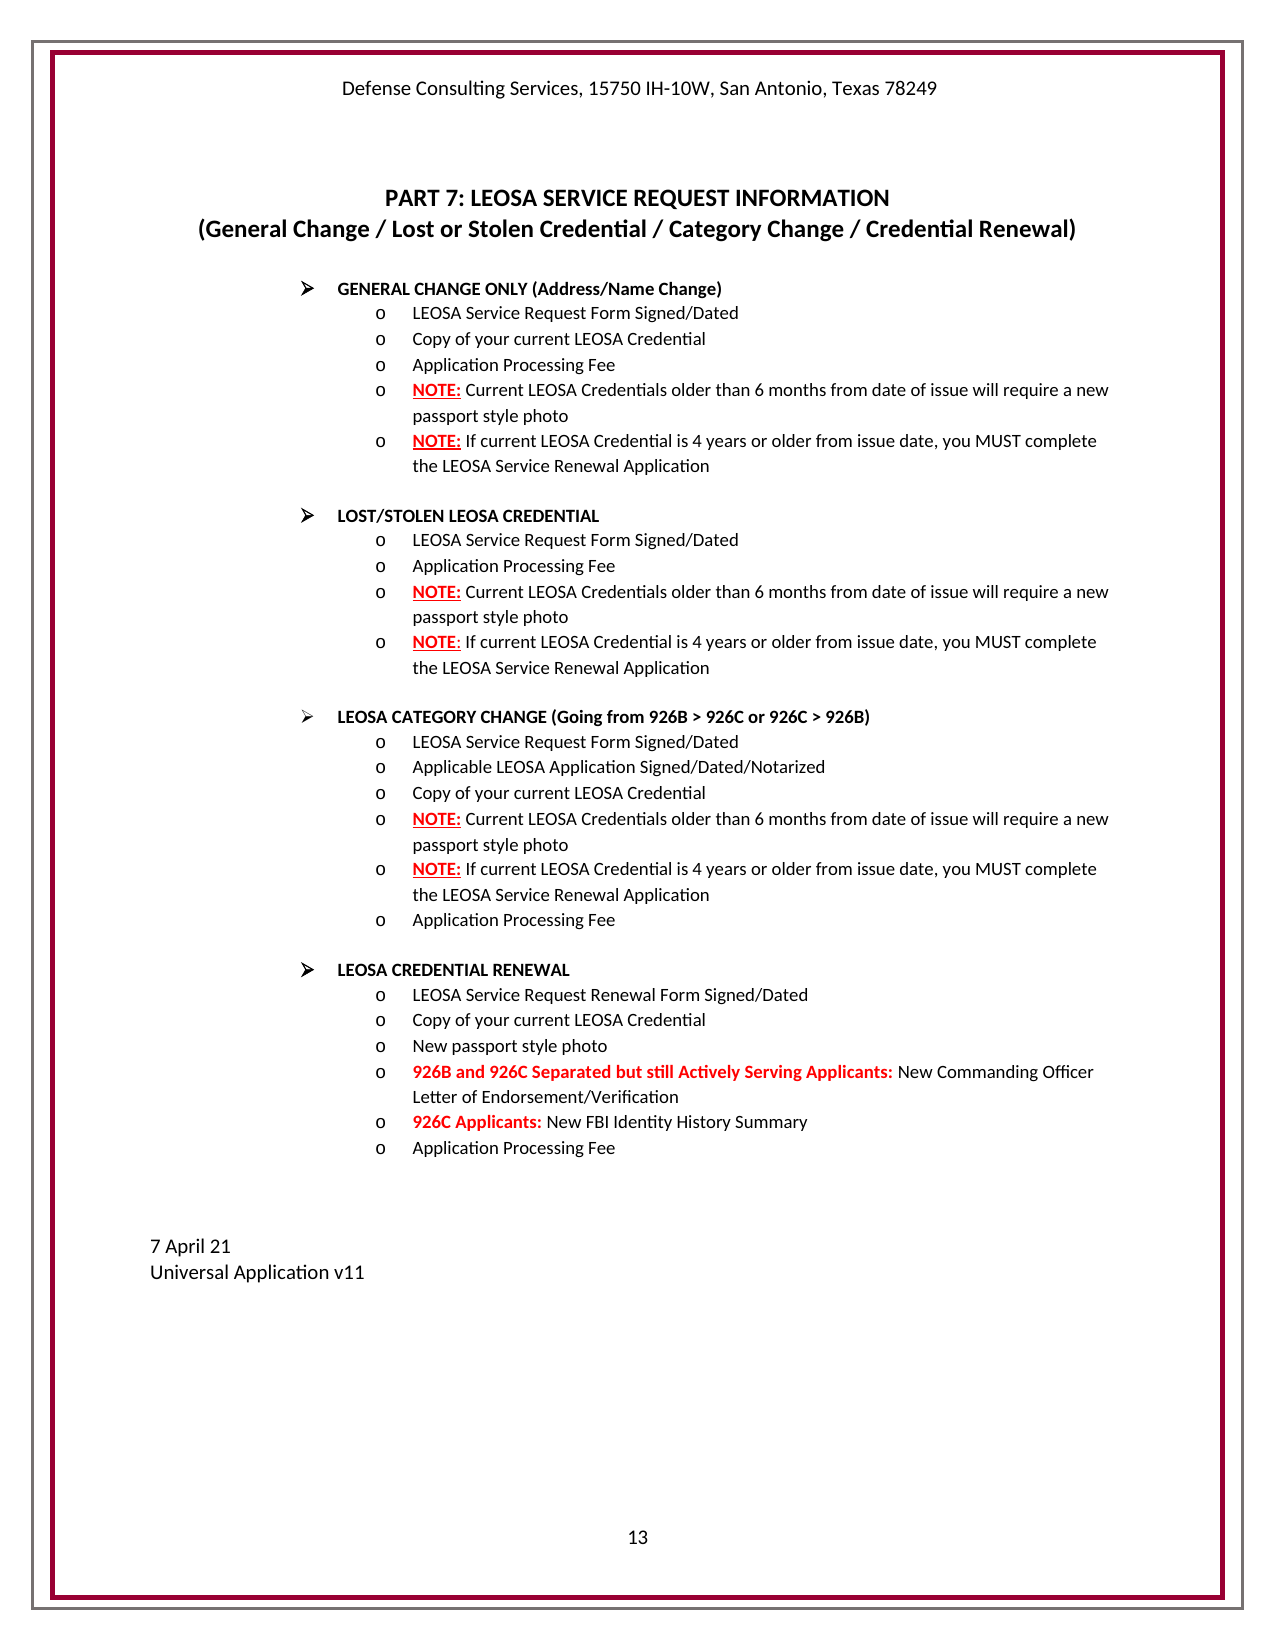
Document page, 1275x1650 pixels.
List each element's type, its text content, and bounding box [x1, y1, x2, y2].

list LEOSA Service Request Form Signed/Dated [375, 528, 1125, 552]
text 7 April 21 [150, 1233, 1125, 1258]
list LEOSA Service Request Form Signed/Dated [375, 301, 1125, 325]
list LEOSA Service Request Form Signed/Dated [375, 730, 1125, 754]
list NOTE: If current LEOSA Credential is 4 years or older from issue date, you MUST complete the LEOSA Service Renewal Application [375, 630, 1125, 679]
list NOTE: Current LEOSA Credentials older than 6 months from date of issue will require a new passport style photo [375, 807, 1125, 856]
list Application Processing Fee [375, 554, 1125, 578]
text (General Change / Lost or Stolen Credential / Category Change / Credential Renewal) [150, 213, 1125, 244]
list Copy of your current LEOSA Credential [375, 781, 1125, 805]
list NOTE: If current LEOSA Credential is 4 years or older from issue date, you MUST complete the LEOSA Service Renewal Application [375, 429, 1125, 477]
list LEOSA CREDENTIAL RENEWAL [300, 958, 1125, 981]
list Copy of your current LEOSA Credential [375, 1009, 1125, 1032]
list New passport style photo [375, 1034, 1125, 1058]
list LEOSA Service Request Renewal Form Signed/Dated [375, 983, 1125, 1007]
list NOTE: If current LEOSA Credential is 4 years or older from issue date, you MUST complete the LEOSA Service Renewal Application [375, 857, 1125, 906]
list 926B and 926C Separated but still Actively Serving Applicants: New Commanding Officer Letter of Endorsement/Verification [375, 1060, 1125, 1109]
list NOTE: Current LEOSA Credentials older than 6 months from date of issue will require a new passport style photo [375, 378, 1125, 427]
list Applicable LEOSA Application Signed/Dated/Notarized [375, 756, 1125, 779]
list GENERAL CHANGE ONLY (Address/Name Change) [300, 277, 1125, 299]
text PART 7: LEOSA SERVICE REQUEST INFORMATION [150, 182, 1125, 212]
list LOST/STOLEN LEOSA CREDENTIAL [300, 504, 1125, 527]
list LEOSA CATEGORY CHANGE (Going from 926B > 926C or 926C > 926B) [300, 705, 1125, 728]
list Application Processing Fee [375, 908, 1125, 932]
text Universal Application v11 [150, 1259, 1125, 1285]
list 926C Applicants: New FBI Identity History Summary [375, 1110, 1125, 1134]
list Application Processing Fee [375, 353, 1125, 377]
list Application Processing Fee [375, 1136, 1125, 1160]
list Copy of your current LEOSA Credential [375, 327, 1125, 351]
list NOTE: Current LEOSA Credentials older than 6 months from date of issue will require a new passport style photo [375, 580, 1125, 628]
